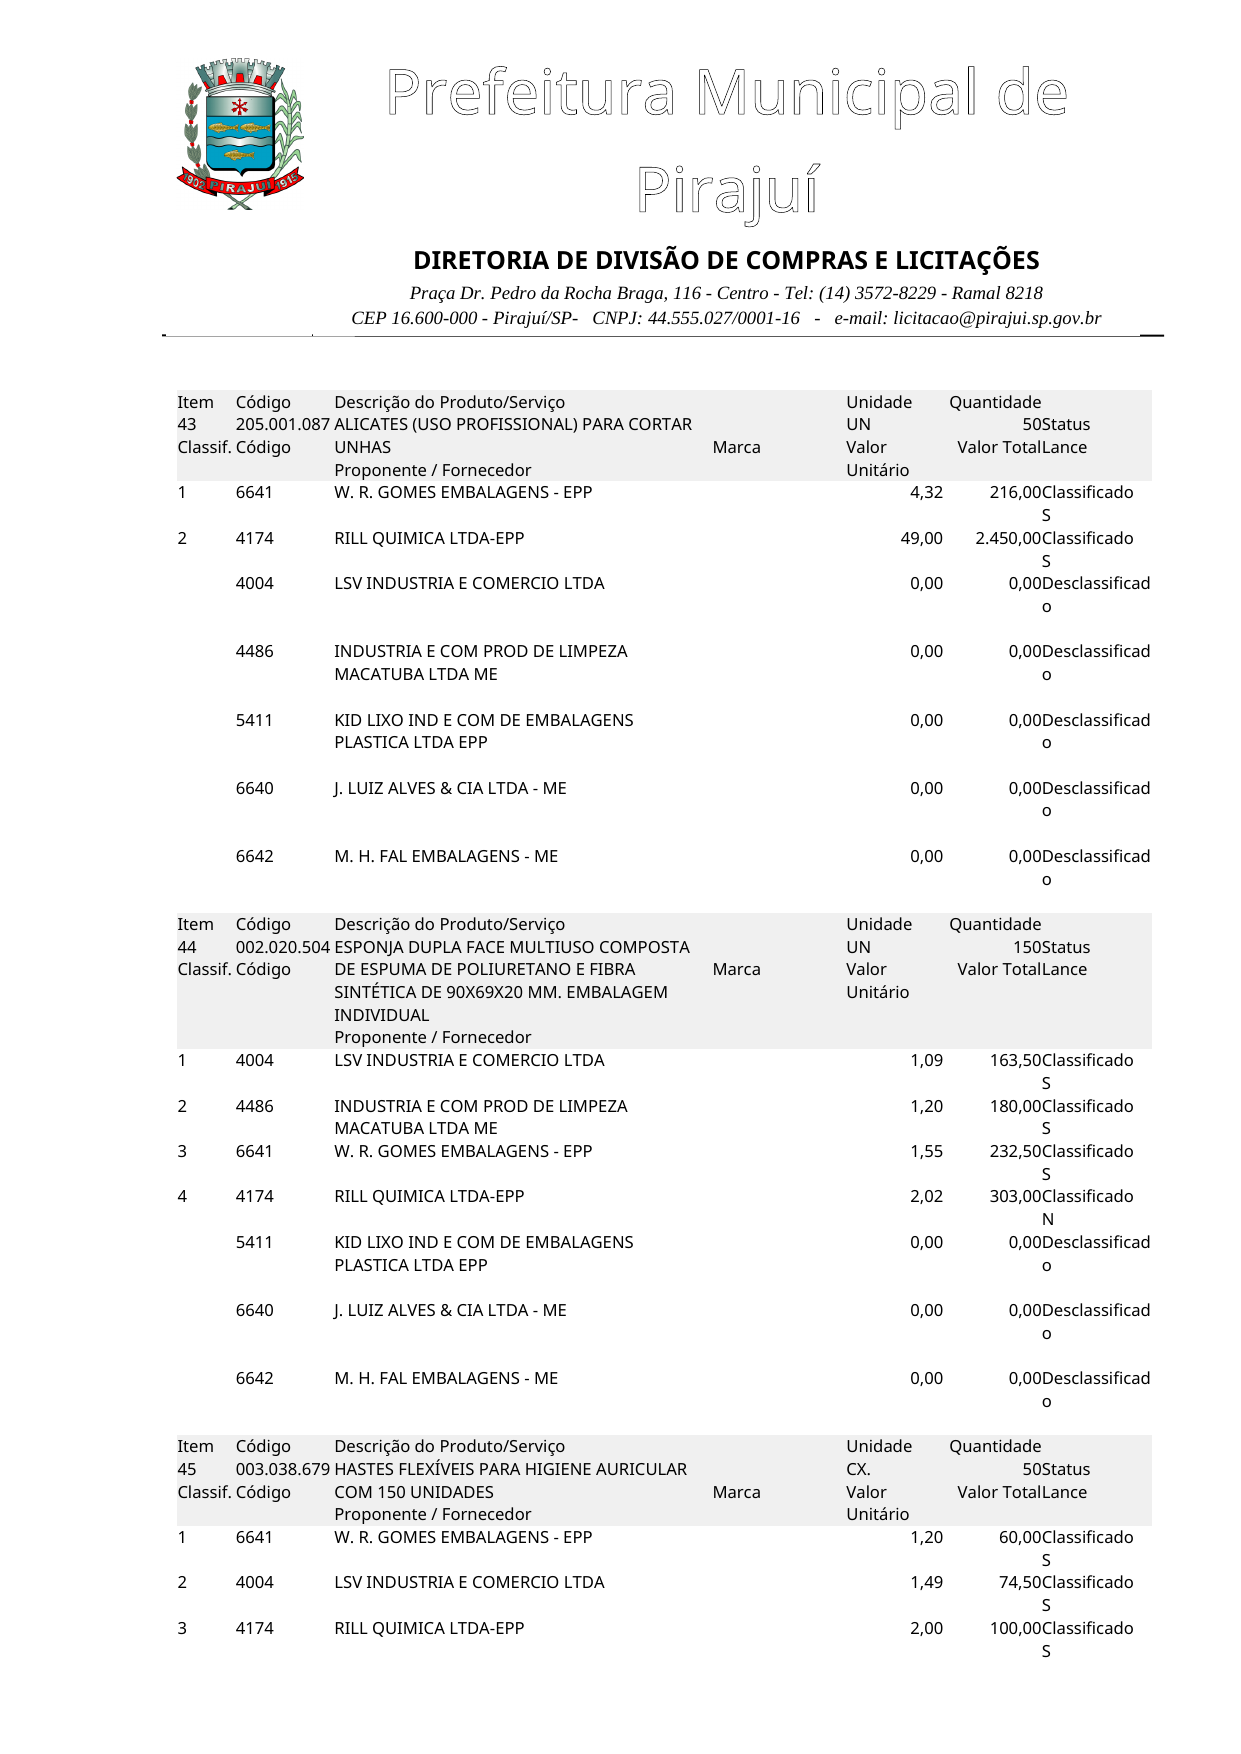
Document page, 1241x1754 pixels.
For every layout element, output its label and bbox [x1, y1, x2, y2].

picture [176, 58, 304, 210]
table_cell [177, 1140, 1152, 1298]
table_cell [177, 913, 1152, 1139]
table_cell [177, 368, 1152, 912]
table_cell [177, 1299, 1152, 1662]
